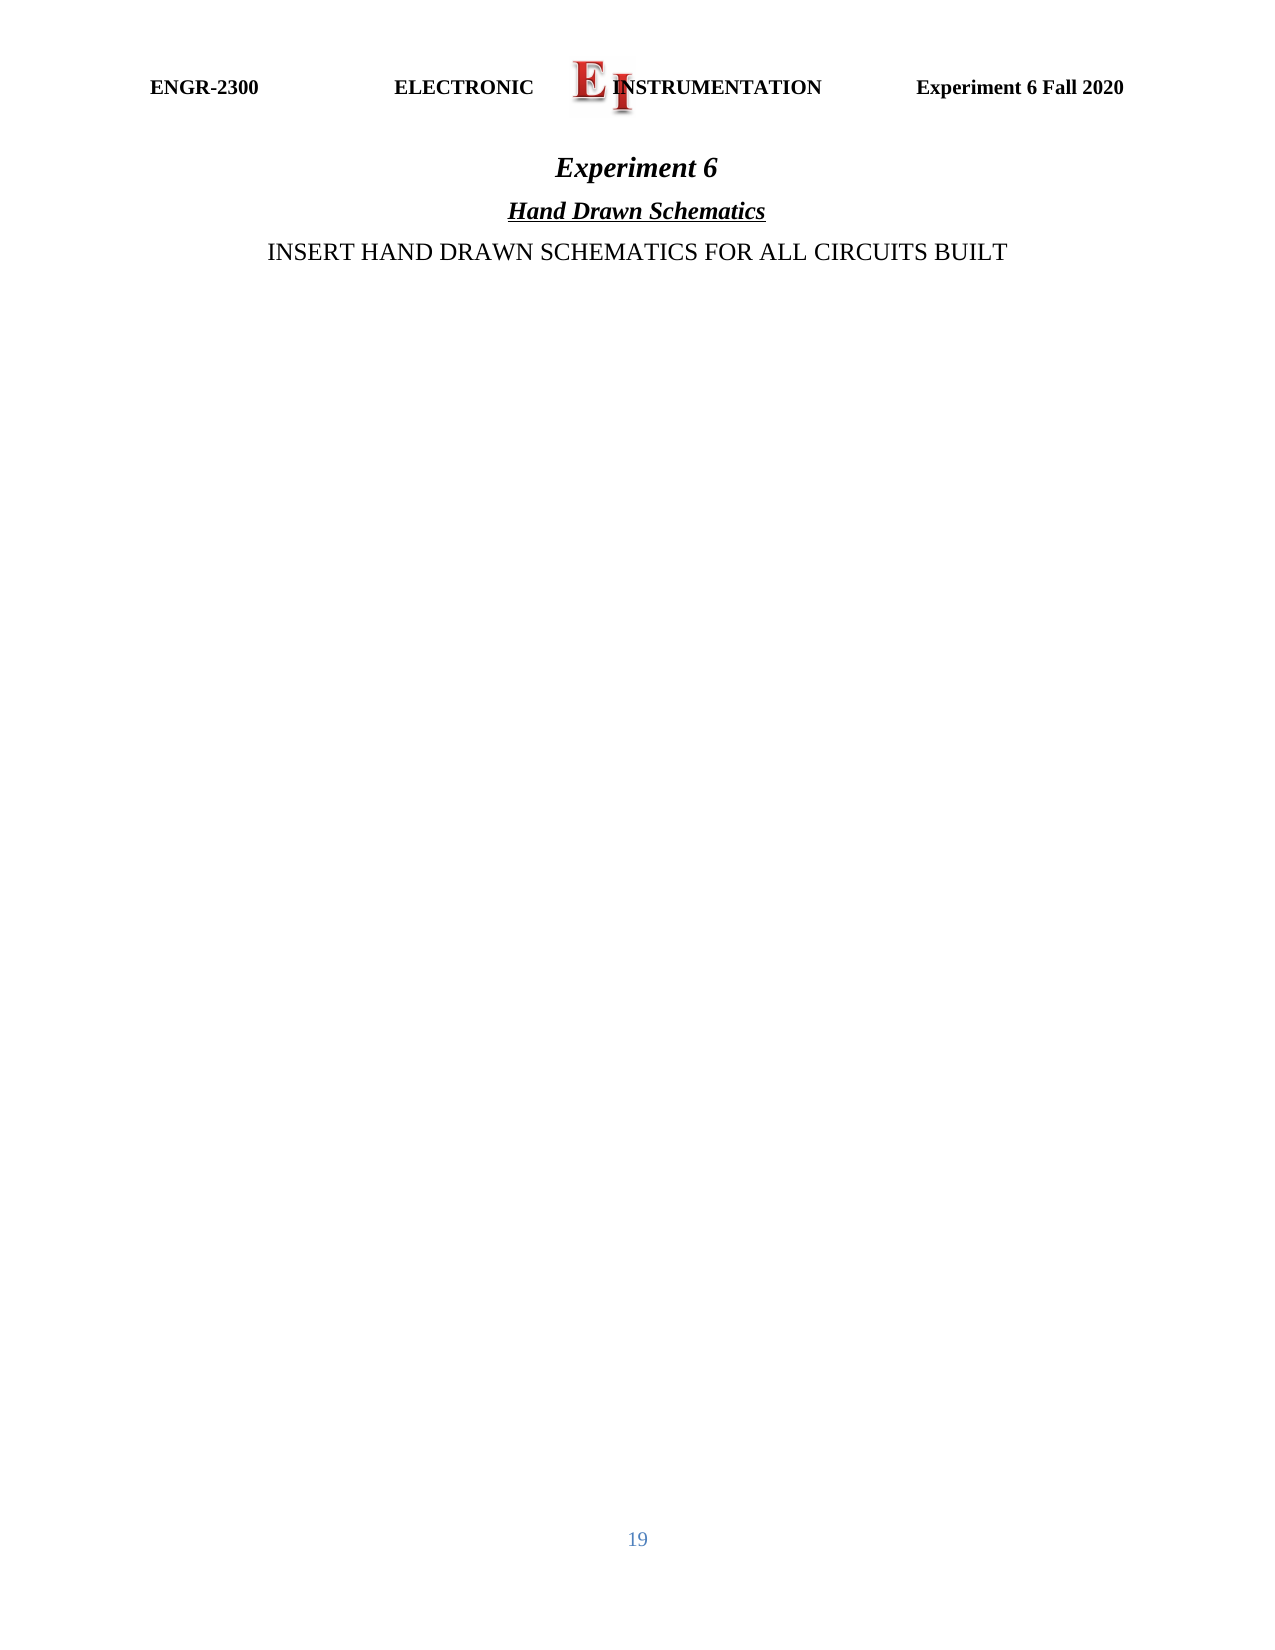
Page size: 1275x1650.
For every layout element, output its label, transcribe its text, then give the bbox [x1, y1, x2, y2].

text INSERT HAND DRAWN SCHEMATICS FOR ALL CIRCUITS BUILT [150, 237, 1125, 266]
text Hand Drawn Schematics [150, 196, 1125, 225]
picture [568, 56, 636, 118]
text Experiment 6 [150, 150, 1125, 183]
